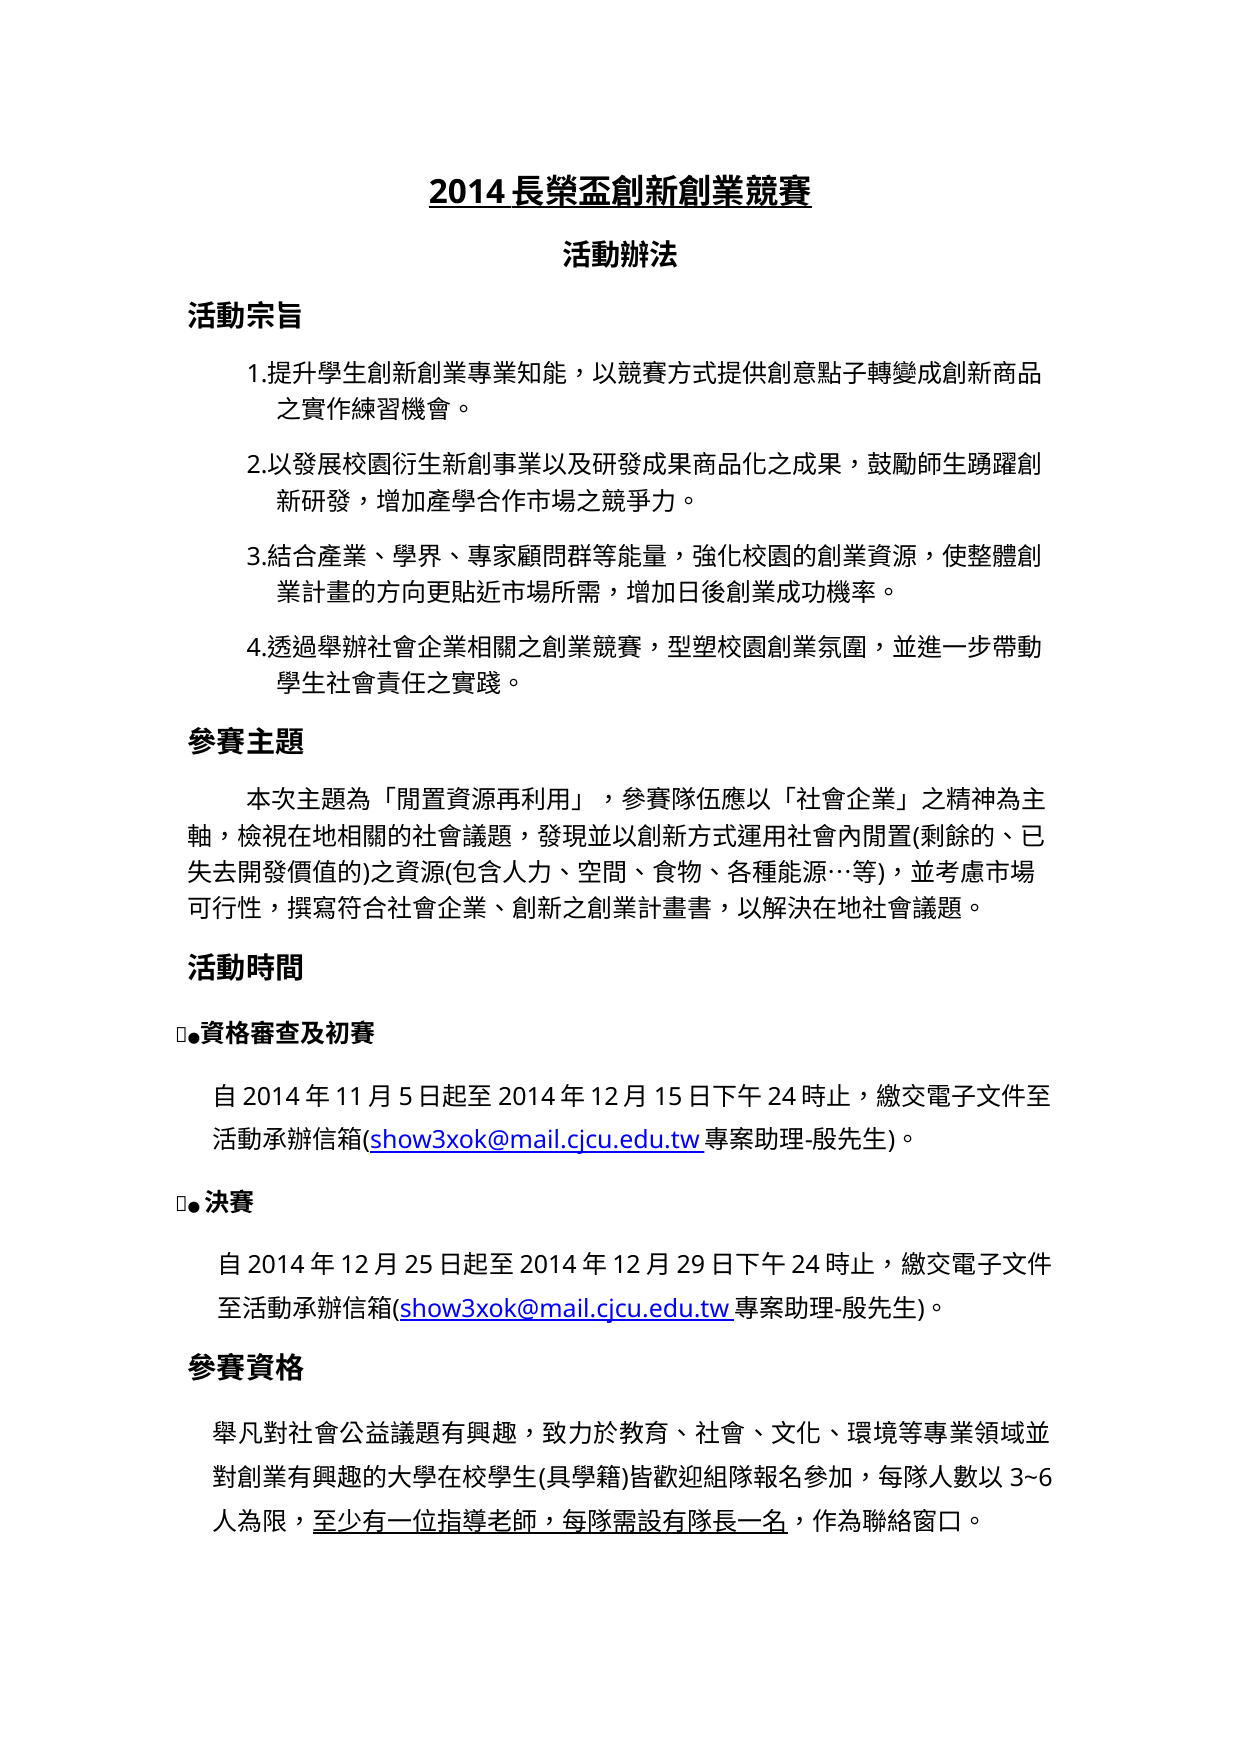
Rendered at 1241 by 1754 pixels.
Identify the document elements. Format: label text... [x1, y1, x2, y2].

text 本次主題為「閒置資源再利用」，參賽隊伍應以「社會企業」之精神為主軸，檢視在地相關的社會議題，發現並以創新方式運用社會內閒置(剩餘的、已失去開發價值的)之資源(包含人力、空間、食物、各種能源…等)，並考慮市場可行性，撰寫符合社會企業、創新之創業計畫書，以解決在地社會議題。 [187, 780, 1053, 925]
text 參賽主題 [187, 719, 1053, 761]
text 1.提升學生創新創業專業知能，以競賽方式提供創意點子轉變成創新商品之實作練習機會。 [246, 354, 1053, 426]
text 2.以發展校園衍生新創事業以及研發成果商品化之成果，鼓勵師生踴躍創新研發，增加產學合作市場之競爭力。 [246, 445, 1053, 517]
text 活動宗旨 [187, 293, 1053, 335]
text 4.透過舉辦社會企業相關之創業競賽，型塑校園創業氛圍，並進一步帶動學生社會責任之實踐。 [246, 627, 1053, 700]
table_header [188, 925, 1053, 1537]
text 3.結合產業、學界、專家顧問群等能量，強化校園的創業資源，使整體創業計畫的方向更貼近市場所需，增加日後創業成功機率。 [246, 536, 1053, 609]
text 活動辦法 [187, 232, 1053, 274]
text 2014長榮盃創新創業競賽 [187, 164, 1053, 213]
